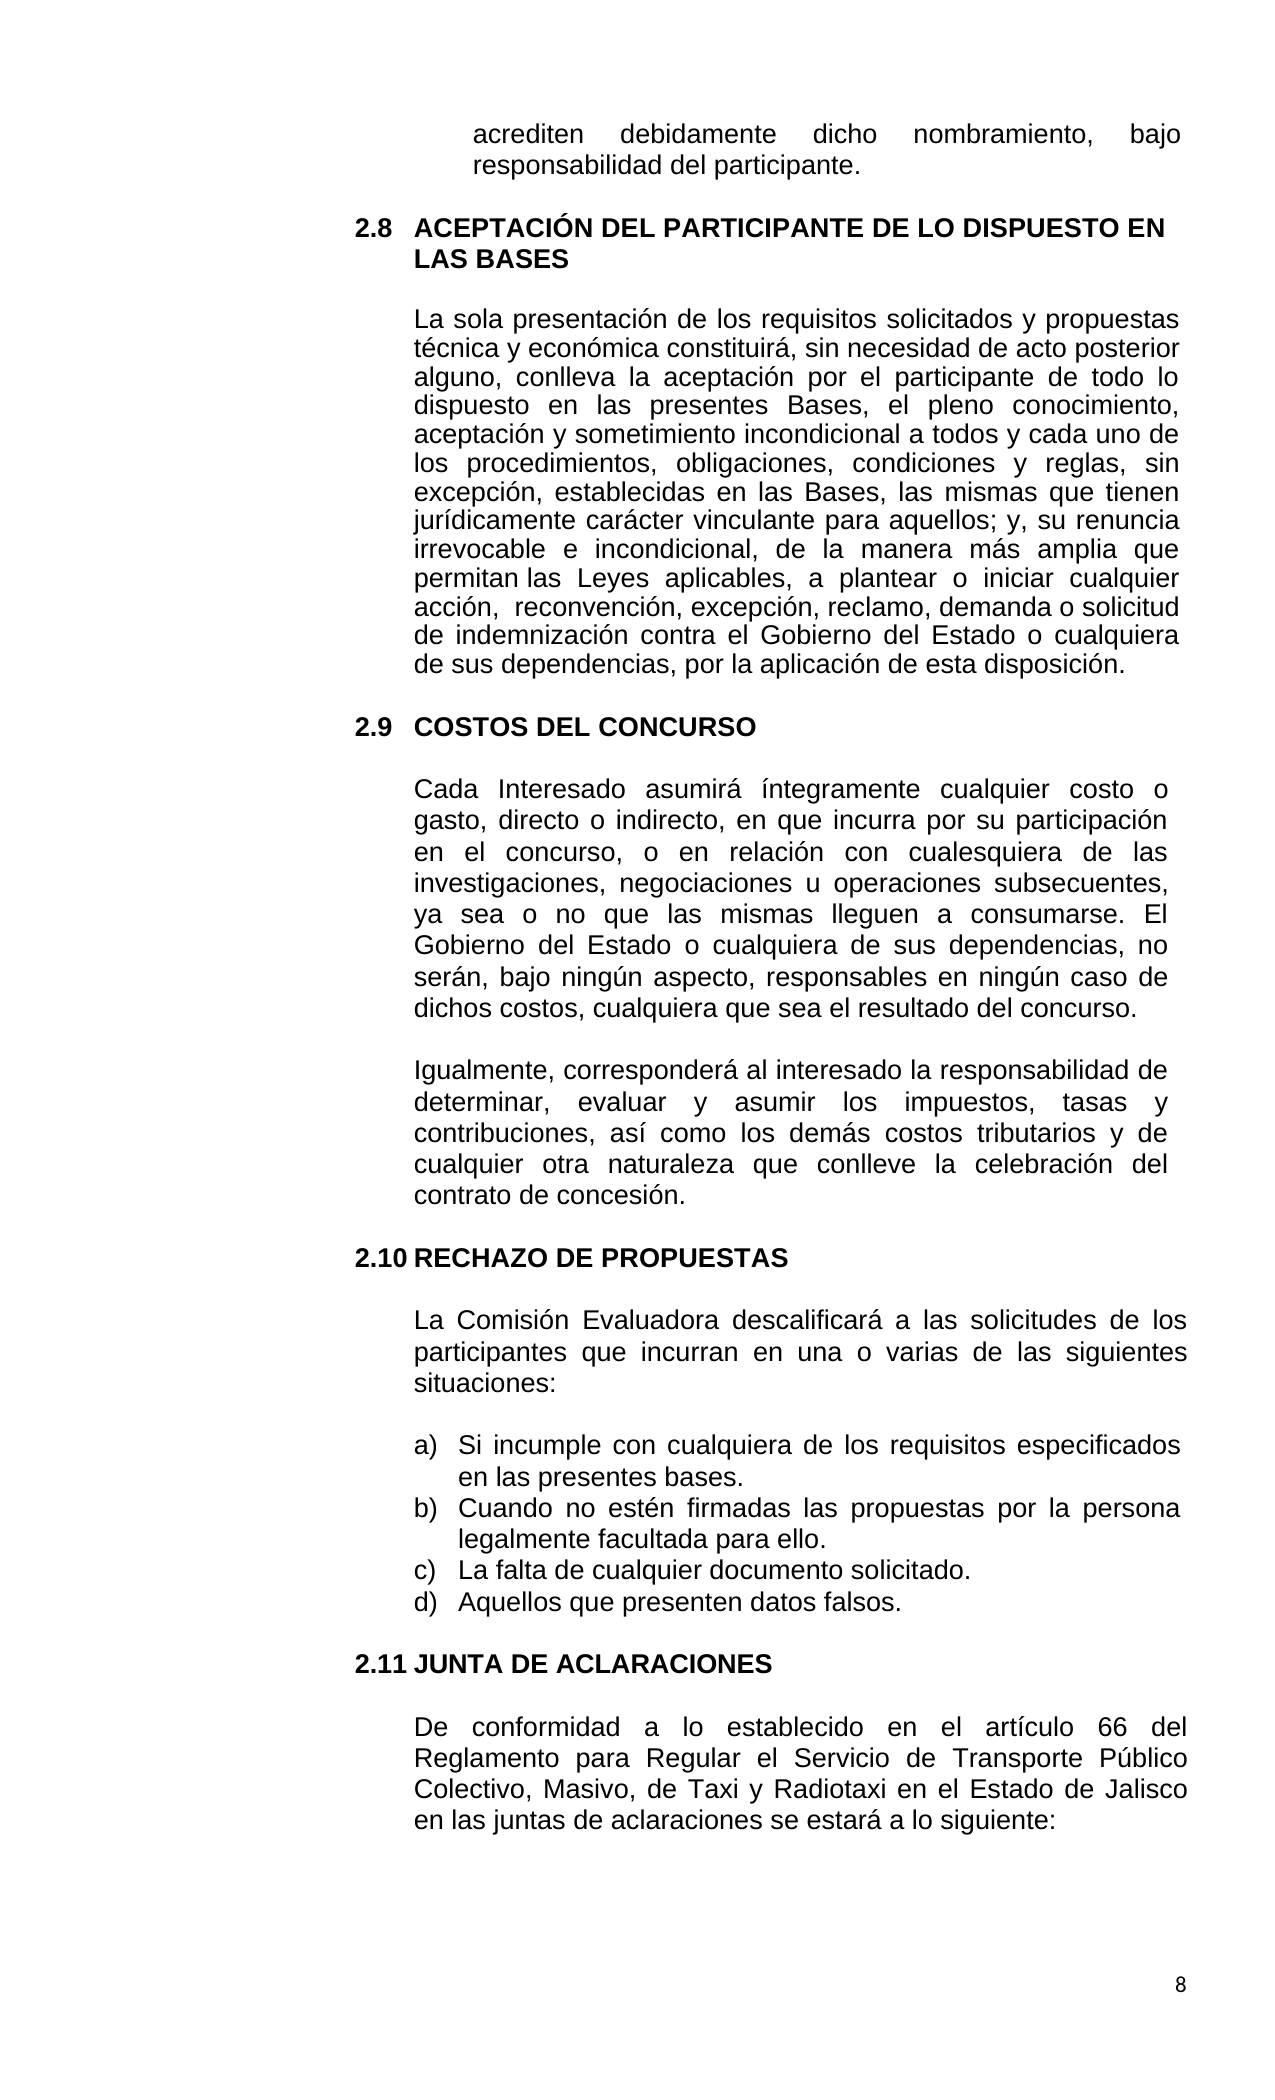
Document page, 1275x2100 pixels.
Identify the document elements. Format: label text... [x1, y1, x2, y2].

text Cada Interesado asumirá íntegramente cualquier costo o gasto, directo o indirecto, en que incurra por su participación en el concurso, o en relación con cualesquiera de las investigaciones, negociaciones u operaciones subsecuentes, ya sea o no que las mismas lleguen a consumarse. El Gobierno del Estado o cualquiera de sus dependencias, no serán, bajo ningún aspecto, responsables en ningún caso de dichos costos, cualquiera que sea el resultado del concurso. [413, 773, 1169, 1023]
text La sola presentación de los requisitos solicitados y propuestas técnica y económica constituirá, sin necesidad de acto posterior alguno, conlleva la aceptación por el participante de todo lo dispuesto en las presentes Bases, el pleno conocimiento, aceptación y sometimiento incondicional a todos y cada uno de los procedimientos, obligaciones, condiciones y reglas, sin excepción, establecidas en las Bases, las mismas que tienen jurídicamente carácter vinculante para aquellos; y, su renuncia irrevocable e incondicional, de la manera más amplia que permitan las Leyes aplicables, a plantear o iniciar cualquier acción, reconvención, excepción, reclamo, demanda o solicitud de indemnización contra el Gobierno del Estado o cualquiera de sus dependencias, por la aplicación de esta disposición. [413, 306, 1180, 679]
list COSTOS DEL CONCURSO [354, 711, 1188, 742]
list Si incumple con cualquiera de los requisitos especificados en las presentes bases. [413, 1429, 1181, 1492]
text La Comisión Evaluadora descalificará a las solicitudes de los participantes que incurran en una o varias de las siguientes situaciones: [413, 1304, 1188, 1398]
list Aquellos que presenten datos falsos. [413, 1586, 1181, 1617]
list JUNTA DE ACLARACIONES [354, 1648, 1188, 1679]
text Igualmente, corresponderá al interesado la responsabilidad de determinar, evaluar y asumir los impuestos, tasas y contribuciones, así como los demás costos tributarios y de cualquier otra naturaleza que conlleve la celebración del contrato de concesión. [413, 1054, 1169, 1211]
list ACEPTACIÓN DEL PARTICIPANTE DE LO DISPUESTO EN LAS BASES [354, 212, 1188, 274]
list RECHAZO DE PROPUESTAS [354, 1242, 1188, 1273]
list Cuando no estén firmadas las propuestas por la persona legalmente facultada para ello. [413, 1492, 1181, 1554]
list La falta de cualquier documento solicitado. [413, 1554, 1181, 1586]
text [473, 118, 1181, 181]
text De conformidad a lo establecido en el artículo 66 del Reglamento para Regular el Servicio de Transporte Público Colectivo, Masivo, de Taxi y Radiotaxi en el Estado de Jalisco en las juntas de aclaraciones se estará a lo siguiente: [413, 1711, 1188, 1836]
